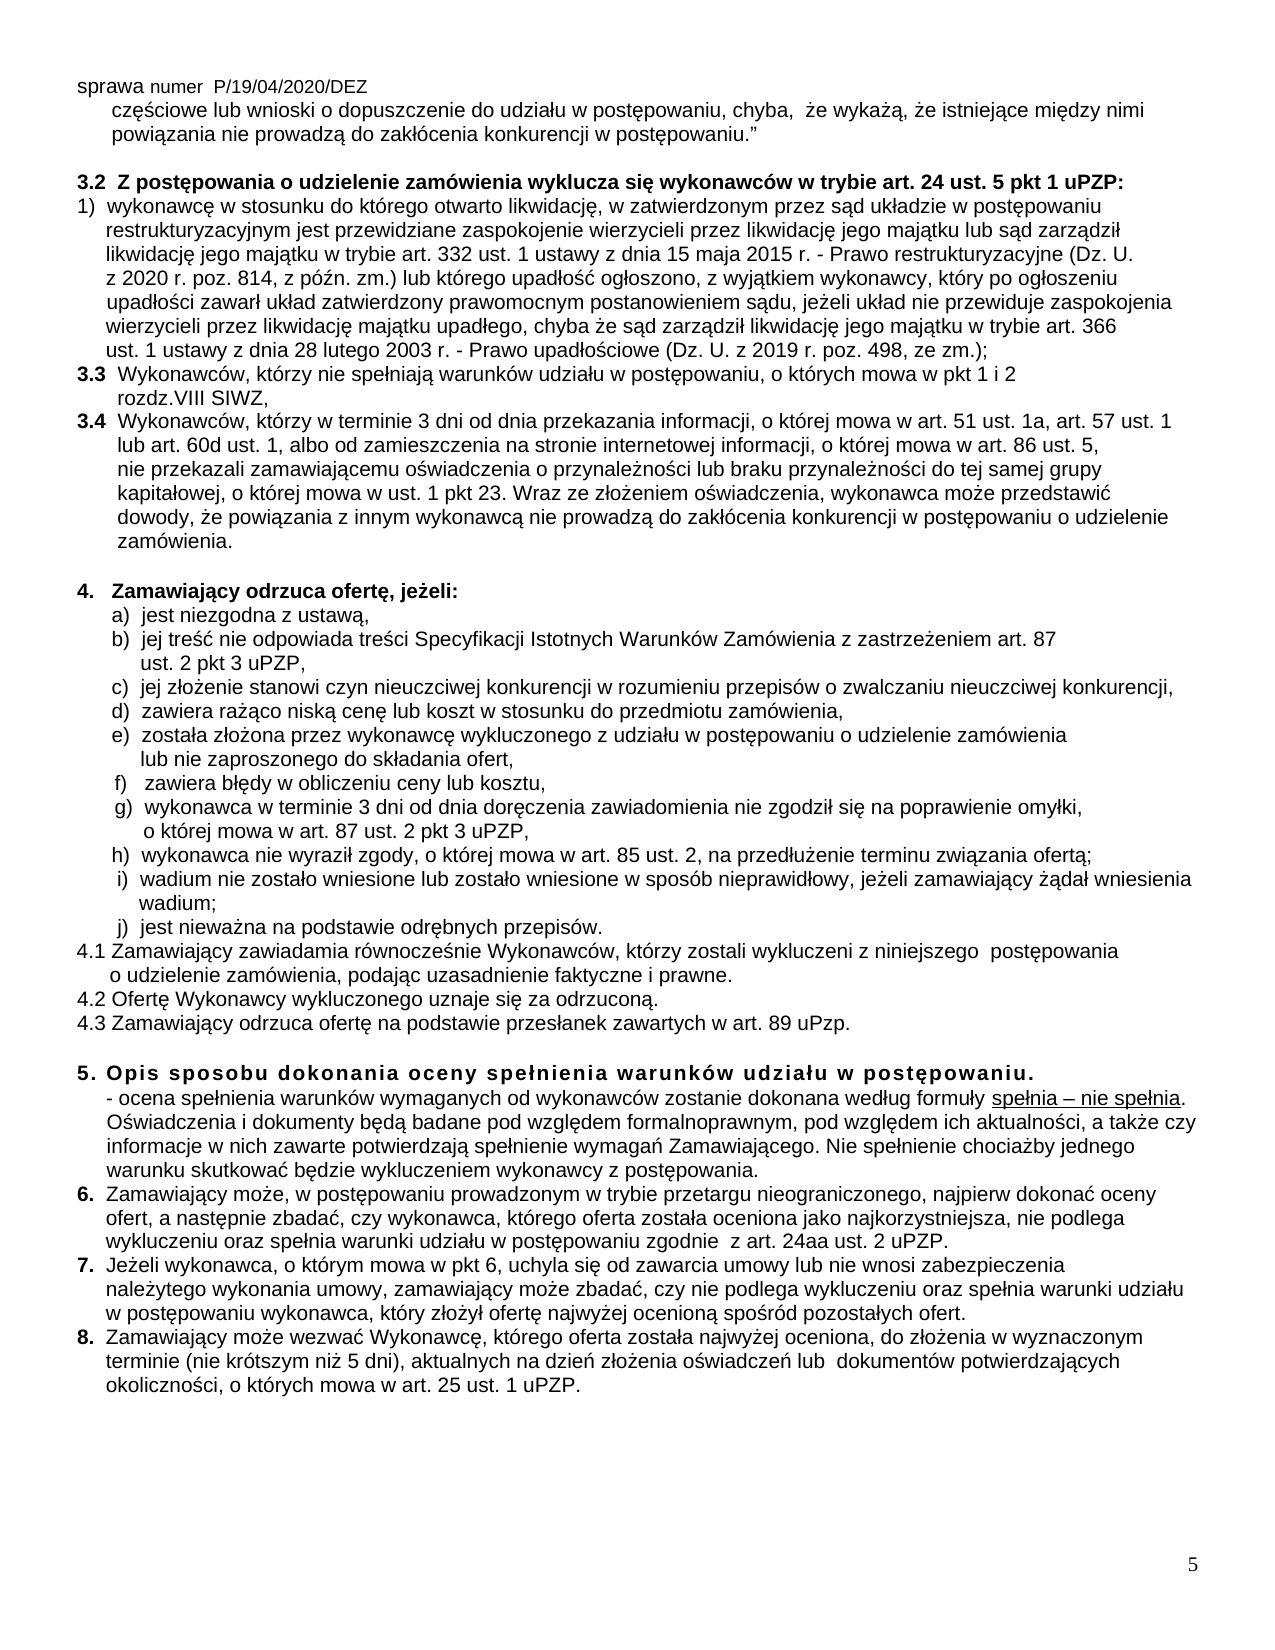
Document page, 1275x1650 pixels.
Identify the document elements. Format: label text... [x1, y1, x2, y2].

text 3.4 Wykonawców, którzy w terminie 3 dni od dnia przekazania informacji, o której mowa w art. 51 ust. 1a, art. 57 ust. 1 [77, 409, 1198, 433]
text b) jej treść nie odpowiada treści Specyfikacji Istotnych Warunków Zamówienia z zastrzeżeniem art. 87 [77, 627, 1198, 651]
text - ocena spełnienia warunków wymaganych od wykonawców zostanie dokonana według formuły spełnia – nie spełnia. Oświadczenia i dokumenty będą badane pod względem formalnoprawnym, pod względem ich aktualności, a także czy informacje w nich zawarte potwierdzają spełnienie wymagań Zamawiającego. Nie spełnienie chociażby jednego warunku skutkować będzie wykluczeniem wykonawcy z postępowania. [88, 1086, 1198, 1181]
text o której mowa w art. 87 ust. 2 pkt 3 uPZP, [114, 819, 1198, 843]
text i) wadium nie zostało wniesione lub zostało wniesione w sposób nieprawidłowy, jeżeli zamawiający żądał wniesienia wadium; [65, 867, 1198, 915]
text 4.3 Zamawiający odrzuca ofertę na podstawie przesłanek zawartych w art. 89 uPzp. [77, 1011, 1198, 1034]
text powiązania nie prowadzą do zakłócenia konkurencji w postępowaniu.” [77, 122, 1198, 146]
text f) zawiera błędy w obliczeniu ceny lub kosztu, [114, 771, 1198, 795]
text d) zawiera rażąco niską cenę lub koszt w stosunku do przedmiotu zamówienia, [77, 699, 1198, 723]
text c) jej złożenie stanowi czyn nieuczciwej konkurencji w rozumieniu przepisów o zwalczaniu nieuczciwej konkurencji, [77, 675, 1198, 699]
text 5. Opis sposobu dokonania oceny spełnienia warunków udziału w postępowaniu. [77, 1058, 1198, 1086]
text wierzycieli przez likwidację majątku upadłego, chyba że sąd zarządził likwidację jego majątku w trybie art. 366 [77, 313, 1198, 337]
text wykluczeniu oraz spełnia warunki udziału w postępowaniu zgodnie z art. 24aa ust. 2 uPZP. [77, 1229, 1198, 1253]
text g) wykonawca w terminie 3 dni od dnia doręczenia zawiadomienia nie zgodził się na poprawienie omyłki, [114, 795, 1198, 819]
text nie przekazali zamawiającemu oświadczenia o przynależności lub braku przynależności do tej samej grupy [77, 457, 1198, 481]
text h) wykonawca nie wyraził zgody, o której mowa w art. 85 ust. 2, na przedłużenie terminu związania ofertą; [77, 843, 1198, 867]
text 1) wykonawcę w stosunku do którego otwarto likwidację, w zatwierdzonym przez sąd układzie w postępowaniu [77, 194, 1198, 218]
text 4.1 Zamawiający zawiadamia równocześnie Wykonawców, którzy zostali wykluczeni z niniejszego postępowania o udzielenie zamówienia, podając uzasadnienie faktyczne i prawne. [65, 939, 1198, 987]
text e) została złożona przez wykonawcę wykluczonego z udziału w postępowaniu o udzielenie zamówienia [77, 723, 1198, 747]
text zamówienia. [77, 529, 1198, 553]
text częściowe lub wnioski o dopuszczenie do udziału w postępowaniu, chyba, że wykażą, że istniejące między nimi [77, 98, 1198, 122]
text 6. Zamawiający może, w postępowaniu prowadzonym w trybie przetargu nieograniczonego, najpierw dokonać oceny [77, 1181, 1198, 1205]
text 4. Zamawiający odrzuca ofertę, jeżeli: [77, 579, 1198, 603]
text rozdz.VIII SIWZ, [77, 385, 1198, 409]
text należytego wykonania umowy, zamawiający może zbadać, czy nie podlega wykluczeniu oraz spełnia warunki udziału [77, 1277, 1198, 1301]
text j) jest nieważna na podstawie odrębnych przepisów. [77, 915, 1198, 939]
text dowody, że powiązania z innym wykonawcą nie prowadzą do zakłócenia konkurencji w postępowaniu o udzielenie [77, 505, 1198, 529]
text 3.2 Z postępowania o udzielenie zamówienia wyklucza się wykonawców w trybie art. 24 ust. 5 pkt 1 uPZP: [77, 170, 1198, 194]
text ofert, a następnie zbadać, czy wykonawca, którego oferta została oceniona jako najkorzystniejsza, nie podlega [77, 1205, 1198, 1229]
text 3.3 Wykonawców, którzy nie spełniają warunków udziału w postępowaniu, o których mowa w pkt 1 i 2 [77, 361, 1198, 385]
text restrukturyzacyjnym jest przewidziane zaspokojenie wierzycieli przez likwidację jego majątku lub sąd zarządził [77, 218, 1198, 242]
text terminie (nie krótszym niż 5 dni), aktualnych na dzień złożenia oświadczeń lub dokumentów potwierdzających [77, 1349, 1198, 1373]
text a) jest niezgodna z ustawą, [77, 603, 1198, 627]
text w postępowaniu wykonawca, który złożył ofertę najwyżej ocenioną spośród pozostałych ofert. [77, 1301, 1198, 1325]
text ust. 2 pkt 3 uPZP, [77, 651, 1198, 675]
text kapitałowej, o której mowa w ust. 1 pkt 23. Wraz ze złożeniem oświadczenia, wykonawca może przedstawić [77, 481, 1198, 505]
text 4.2 Ofertę Wykonawcy wykluczonego uznaje się za odrzuconą. [77, 987, 1198, 1011]
text 8. Zamawiający może wezwać Wykonawcę, którego oferta została najwyżej oceniona, do złożenia w wyznaczonym [77, 1325, 1198, 1349]
text z 2020 r. poz. 814, z późn. zm.) lub którego upadłość ogłoszono, z wyjątkiem wykonawcy, który po ogłoszeniu upadłości zawarł układ zatwierdzony prawomocnym postanowieniem sądu, jeżeli układ nie przewiduje zaspokojenia [77, 266, 1198, 313]
text likwidację jego majątku w trybie art. 332 ust. 1 ustawy z dnia 15 maja 2015 r. - Prawo restrukturyzacyjne (Dz. U. [77, 242, 1198, 266]
text ust. 1 ustawy z dnia 28 lutego 2003 r. - Prawo upadłościowe (Dz. U. z 2019 r. poz. 498, ze zm.); [77, 337, 1198, 361]
text lub art. 60d ust. 1, albo od zamieszczenia na stronie internetowej informacji, o której mowa w art. 86 ust. 5, [77, 433, 1198, 457]
text 7. Jeżeli wykonawca, o którym mowa w pkt 6, uchyla się od zawarcia umowy lub nie wnosi zabezpieczenia [77, 1253, 1198, 1277]
text okoliczności, o których mowa w art. 25 ust. 1 uPZP. [77, 1373, 1198, 1397]
text lub nie zaproszonego do składania ofert, [77, 747, 1198, 771]
